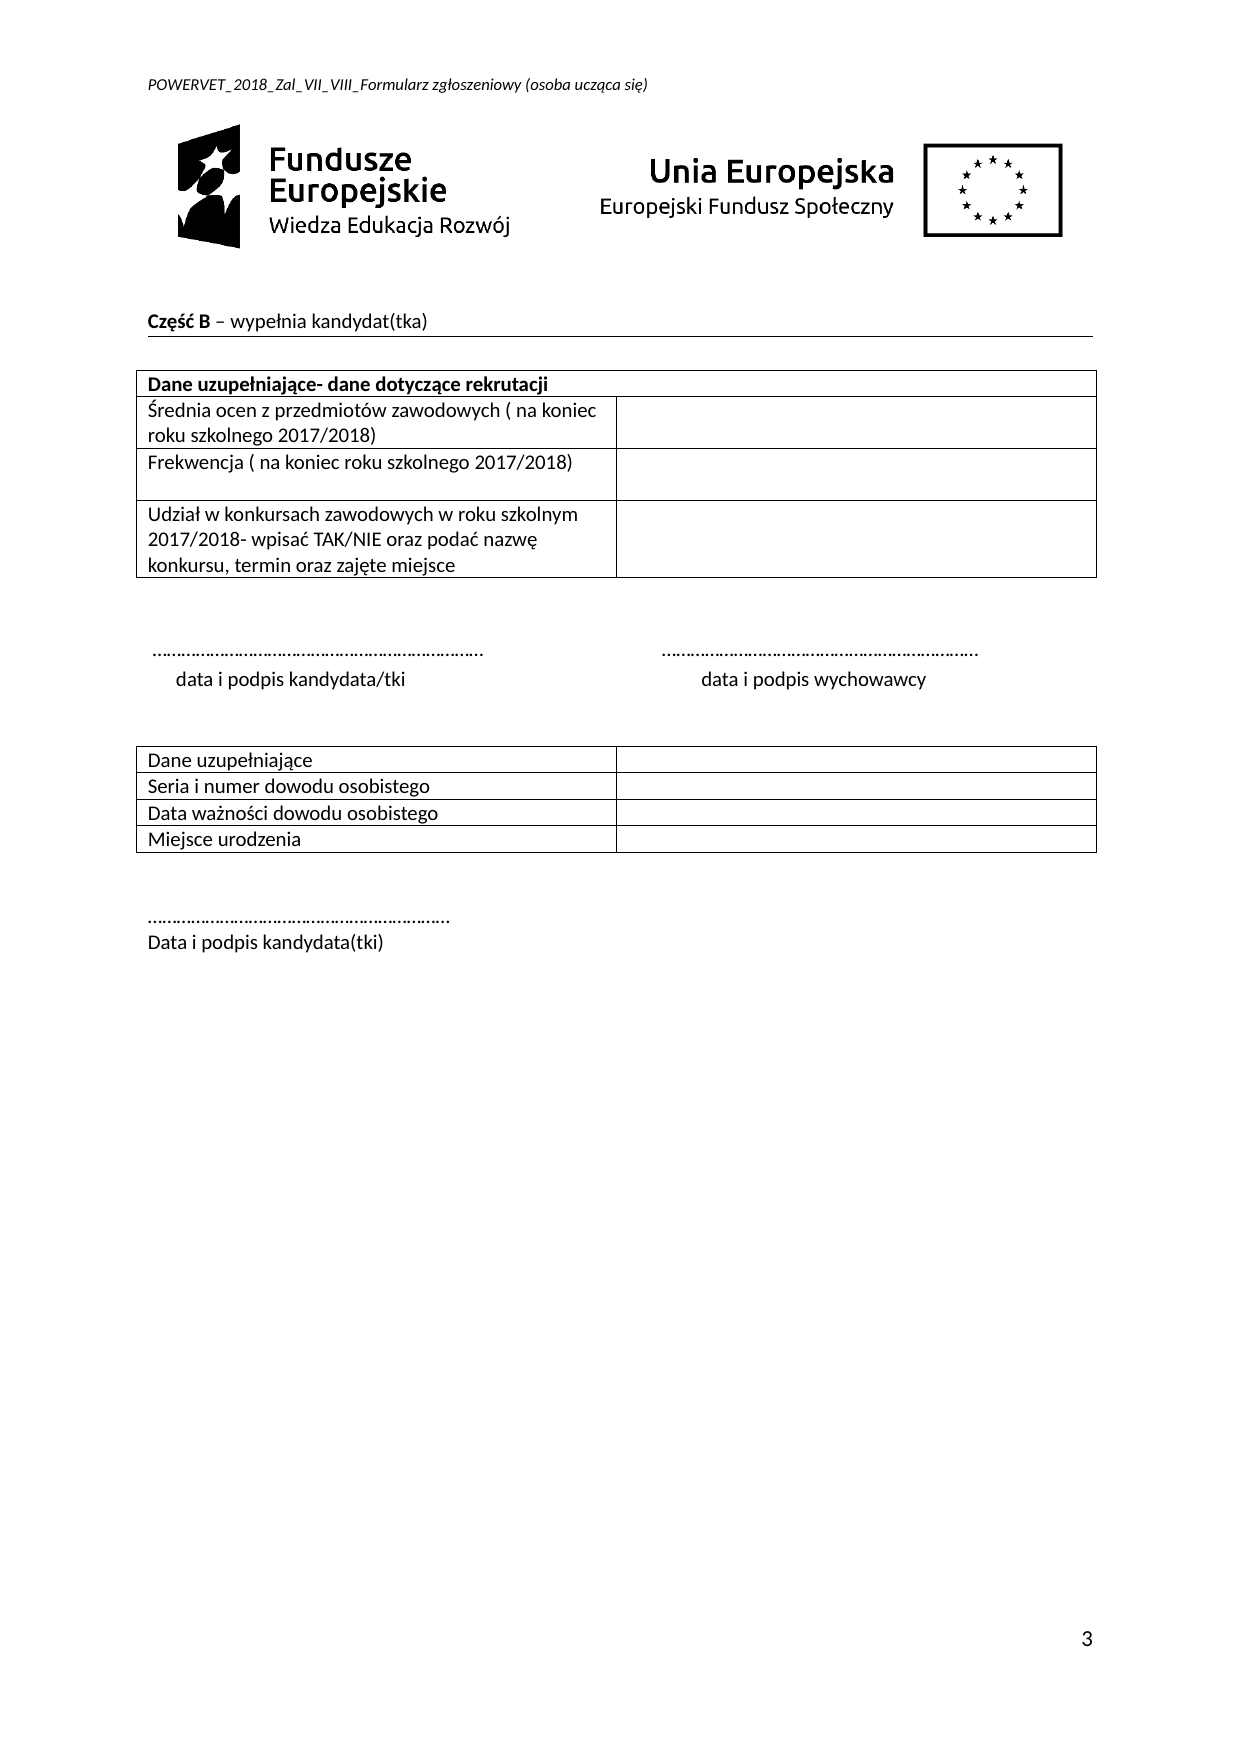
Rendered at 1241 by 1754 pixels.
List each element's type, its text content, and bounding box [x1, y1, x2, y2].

table_header [617, 747, 1096, 772]
table_cell Frekwencja ( na koniec roku szkolnego 2017/2018) [137, 449, 616, 500]
table_cell Data ważności dowodu osobistego [137, 800, 616, 825]
table_cell [617, 826, 1096, 852]
table_cell Miejsce urodzenia [137, 826, 616, 852]
table_cell Seria i numer dowodu osobistego [137, 773, 616, 799]
table_cell [617, 773, 1096, 799]
table_cell [617, 800, 1096, 825]
table_cell [617, 397, 1096, 448]
text Data i podpis kandydata(tki) [148, 929, 1093, 954]
text data i podpis kandydata/tki data i podpis wychowawcy [148, 666, 1093, 691]
table_cell [617, 501, 1096, 577]
table_header Dane uzupełniające [137, 747, 616, 772]
text …………………………………………………………… ………………………………………………………… [148, 637, 1093, 662]
table_cell Udział w konkursach zawodowych w roku szkolnym 2017/2018- wpisać TAK/NIE oraz podać nazwę konkursu, termin oraz zajęte miejsce [137, 501, 616, 577]
table_cell Średnia ocen z przedmiotów zawodowych ( na koniec roku szkolnego 2017/2018) [137, 397, 616, 448]
text Część B – wypełnia kandydat(tka) [148, 308, 1093, 336]
table_header Dane uzupełniające- dane dotyczące rekrutacji [137, 371, 1096, 396]
picture [147, 94, 1093, 279]
table_cell [617, 449, 1096, 500]
text ……………………………………………………… [148, 903, 1093, 929]
